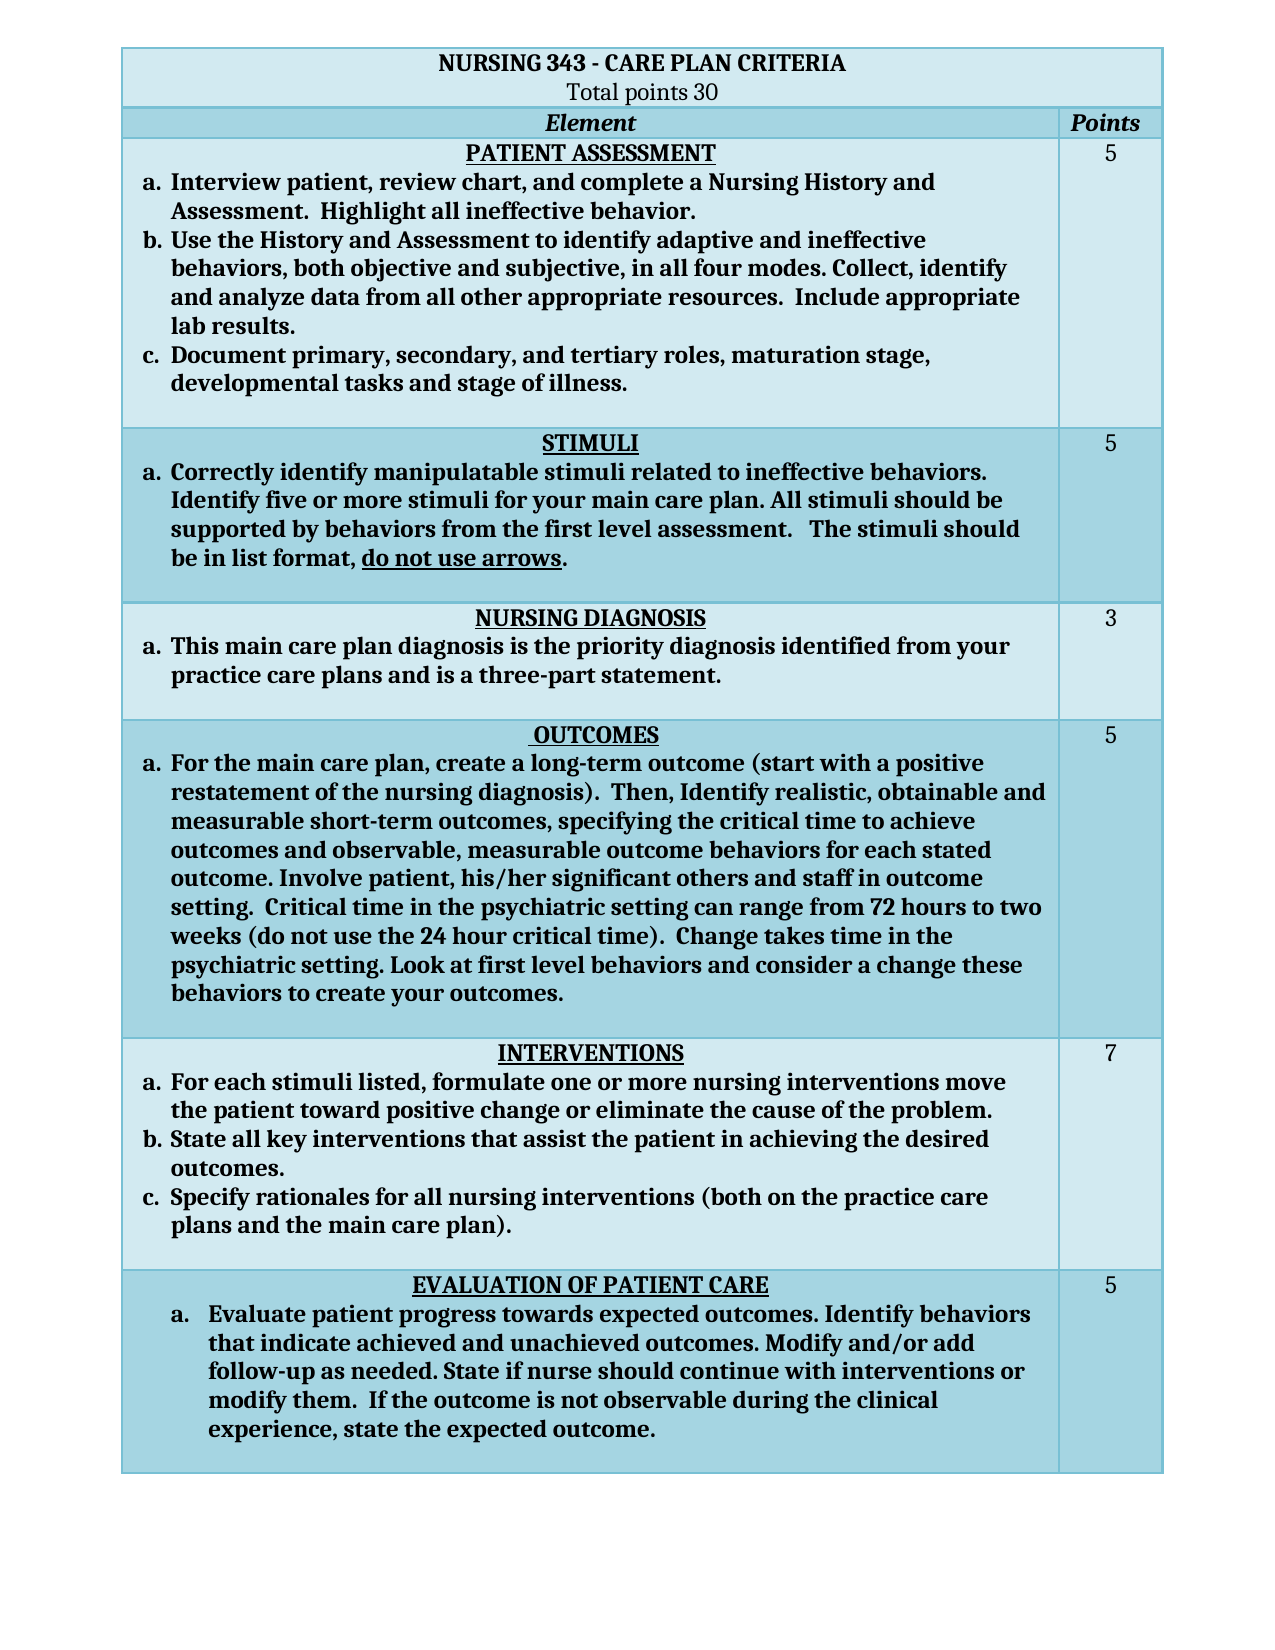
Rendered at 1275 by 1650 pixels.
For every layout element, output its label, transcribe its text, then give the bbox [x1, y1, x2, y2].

table_cell Points [1060, 109, 1161, 137]
table_cell 5 [1060, 1271, 1161, 1472]
table_cell 7 [1060, 1039, 1161, 1269]
table_cell 5 [1060, 721, 1161, 1037]
table_cell PATIENT ASSESSMENT Interview patient, review chart, and complete a Nursing History and Assessment. Highlight all ineffective behavior. Use the History and Assessment to identify adaptive and ineffective behaviors, both objective and subjective, in all four modes. Collect, identify and analyze data from all other appropriate resources. Include appropriate lab results. Document primary, secondary, and tertiary roles, maturation stage, developmental tasks and stage of illness. [123, 139, 1058, 427]
table_cell INTERVENTIONS For each stimuli listed, formulate one or more nursing interventions move the patient toward positive change or eliminate the cause of the problem. State all key interventions that assist the patient in achieving the desired outcomes. Specify rationales for all nursing interventions (both on the practice care plans and the main care plan). [123, 1039, 1058, 1269]
table_cell STIMULI Correctly identify manipulatable stimuli related to ineffective behaviors. Identify five or more stimuli for your main care plan. All stimuli should be supported by behaviors from the first level assessment. The stimuli should be in list format, do not use arrows. [123, 429, 1058, 601]
table_cell 3 [1060, 604, 1161, 718]
table_cell 5 [1060, 139, 1161, 427]
table_cell NURSING DIAGNOSIS This main care plan diagnosis is the priority diagnosis identified from your practice care plans and is a three-part statement. [123, 604, 1058, 718]
table_cell OUTCOMES For the main care plan, create a long-term outcome (start with a positive restatement of the nursing diagnosis). Then, Identify realistic, obtainable and measurable short-term outcomes, specifying the critical time to achieve outcomes and observable, measurable outcome behaviors for each stated outcome. Involve patient, his/her significant others and staff in outcome setting. Critical time in the psychiatric setting can range from 72 hours to two weeks (do not use the 24 hour critical time). Change takes time in the psychiatric setting. Look at first level behaviors and consider a change these behaviors to create your outcomes. [123, 721, 1058, 1037]
table_cell EVALUATION OF PATIENT CARE Evaluate patient progress towards expected outcomes. Identify behaviors that indicate achieved and unachieved outcomes. Modify and/or add follow-up as needed. State if nurse should continue with interventions or modify them. If the outcome is not observable during the clinical experience, state the expected outcome. [123, 1271, 1058, 1472]
table_cell Element [123, 109, 1058, 137]
table_header NURSING 343 - CARE PLAN CRITERIA Total points 30 [123, 49, 1161, 106]
table_cell 5 [1060, 429, 1161, 601]
